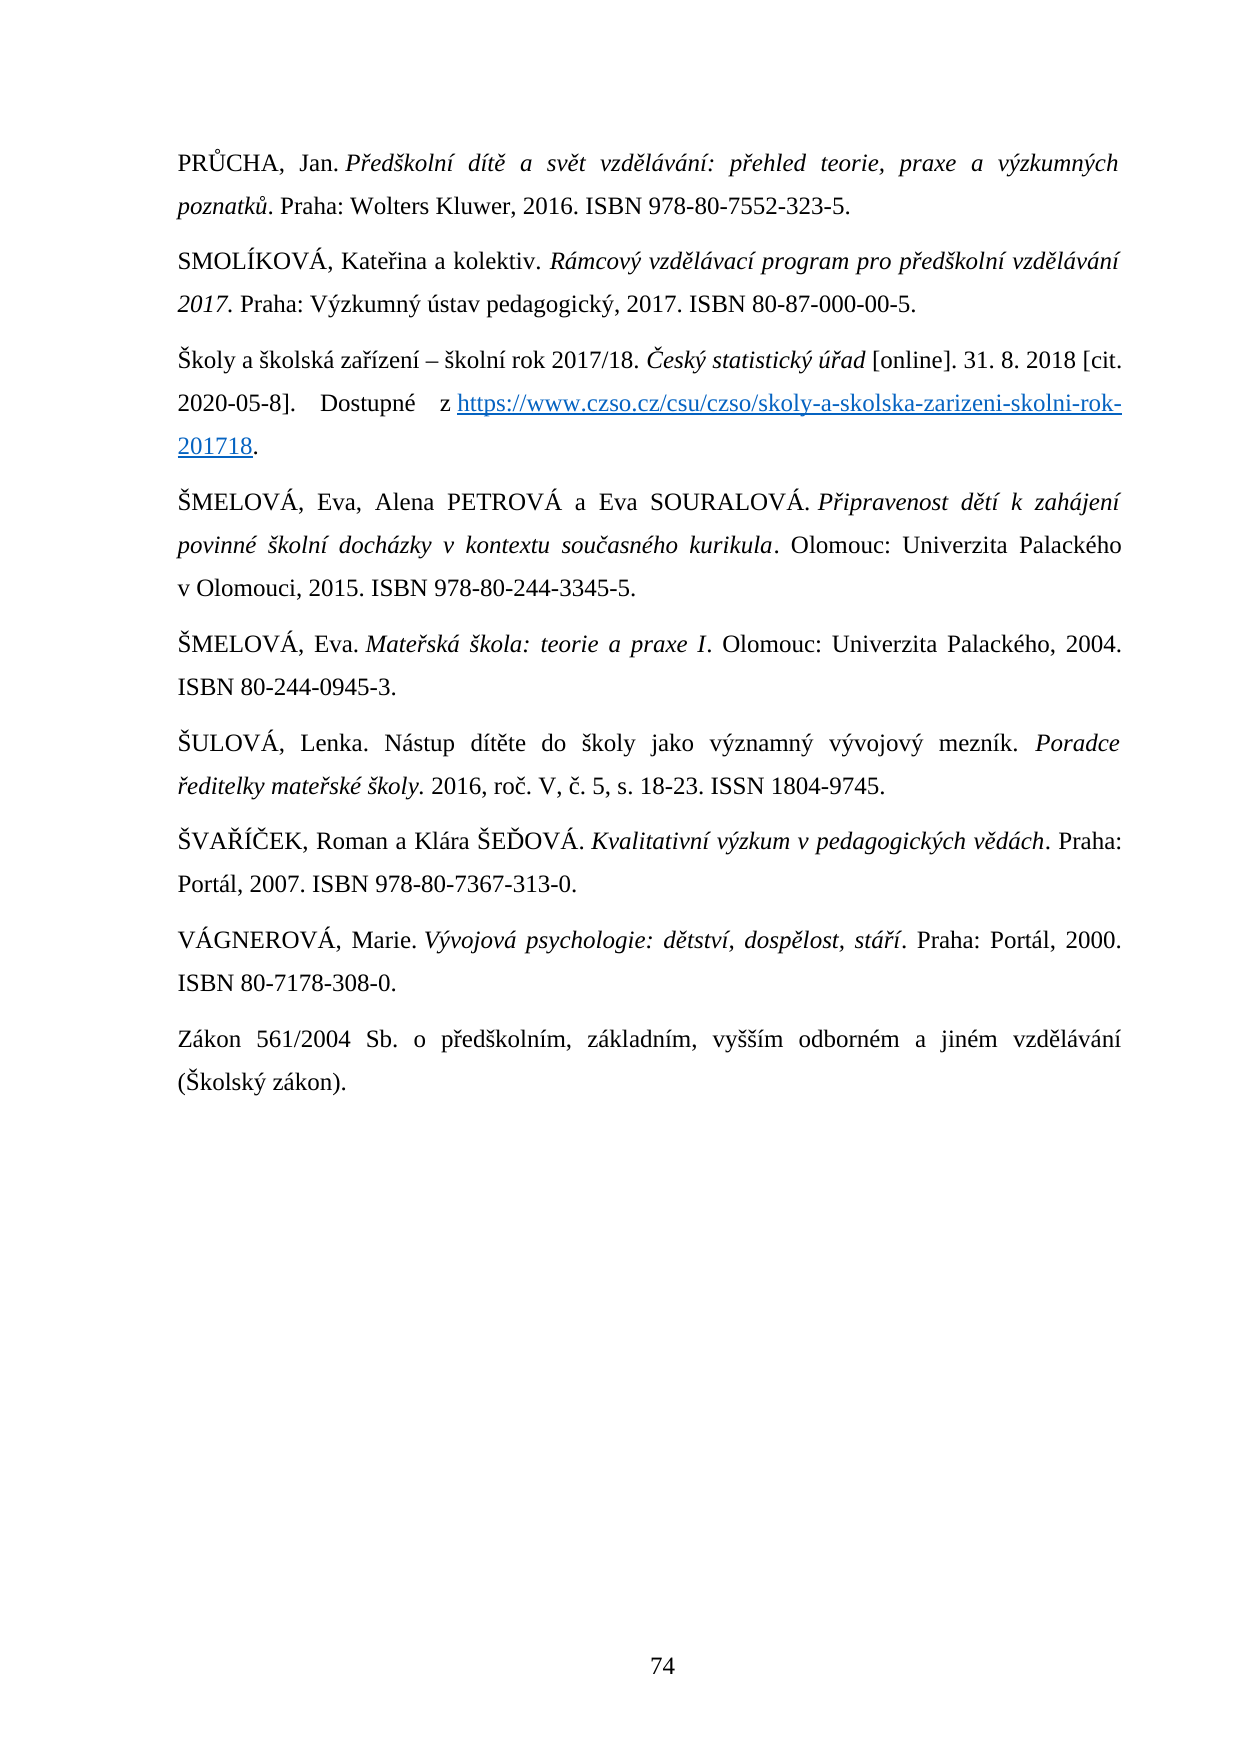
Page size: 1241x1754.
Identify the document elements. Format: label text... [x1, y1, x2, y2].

text ŠULOVÁ, Lenka. Nástup dítěte do školy jako významný vývojový mezník. Poradce ředitelky mateřské školy. 2016, roč. V, č. 5, s. 18-23. ISSN 1804-9745. [177, 728, 1122, 799]
text SMOLÍKOVÁ, Kateřina a kolektiv. Rámcový vzdělávací program pro předškolní vzdělávání 2017. Praha: Výzkumný ústav pedagogický, 2017. ISBN 80-87-000-00-5. [177, 246, 1122, 318]
text PRŮCHA, Jan. Předškolní dítě a svět vzdělávání: přehled teorie, praxe a výzkumných poznatků. Praha: Wolters Kluwer, 2016. ISBN 978-80-7552-323-5. [177, 148, 1122, 219]
text ŠMELOVÁ, Eva. Mateřská škola: teorie a praxe I. Olomouc: Univerzita Palackého, 2004. ISBN 80-244-0945-3. [177, 629, 1122, 701]
text Zákon 561/2004 Sb. o předškolním, základním, vyšším odborném a jiném vzdělávání (Školský zákon). [177, 1024, 1122, 1096]
text VÁGNEROVÁ, Marie. Vývojová psychologie: dětství, dospělost, stáří. Praha: Portál, 2000. ISBN 80-7178-308-0. [177, 925, 1122, 997]
text ŠMELOVÁ, Eva, Alena PETROVÁ a Eva SOURALOVÁ. Připravenost dětí k zahájení povinné školní docházky v kontextu současného kurikula. Olomouc: Univerzita Palackého v Olomouci, 2015. ISBN 978-80-244-3345-5. [177, 487, 1122, 602]
text Školy a školská zařízení – školní rok 2017/18. Český statistický úřad [online]. 31. 8. 2018 [cit. 2020-05-8]. Dostupné z https://www.czso.cz/csu/czso/skoly-a-skolska-zarizeni-skolni-rok-201718. [177, 345, 1122, 460]
text ŠVAŘÍČEK, Roman a Klára ŠEĎOVÁ. Kvalitativní výzkum v pedagogických vědách. Praha: Portál, 2007. ISBN 978-80-7367-313-0. [177, 826, 1122, 898]
